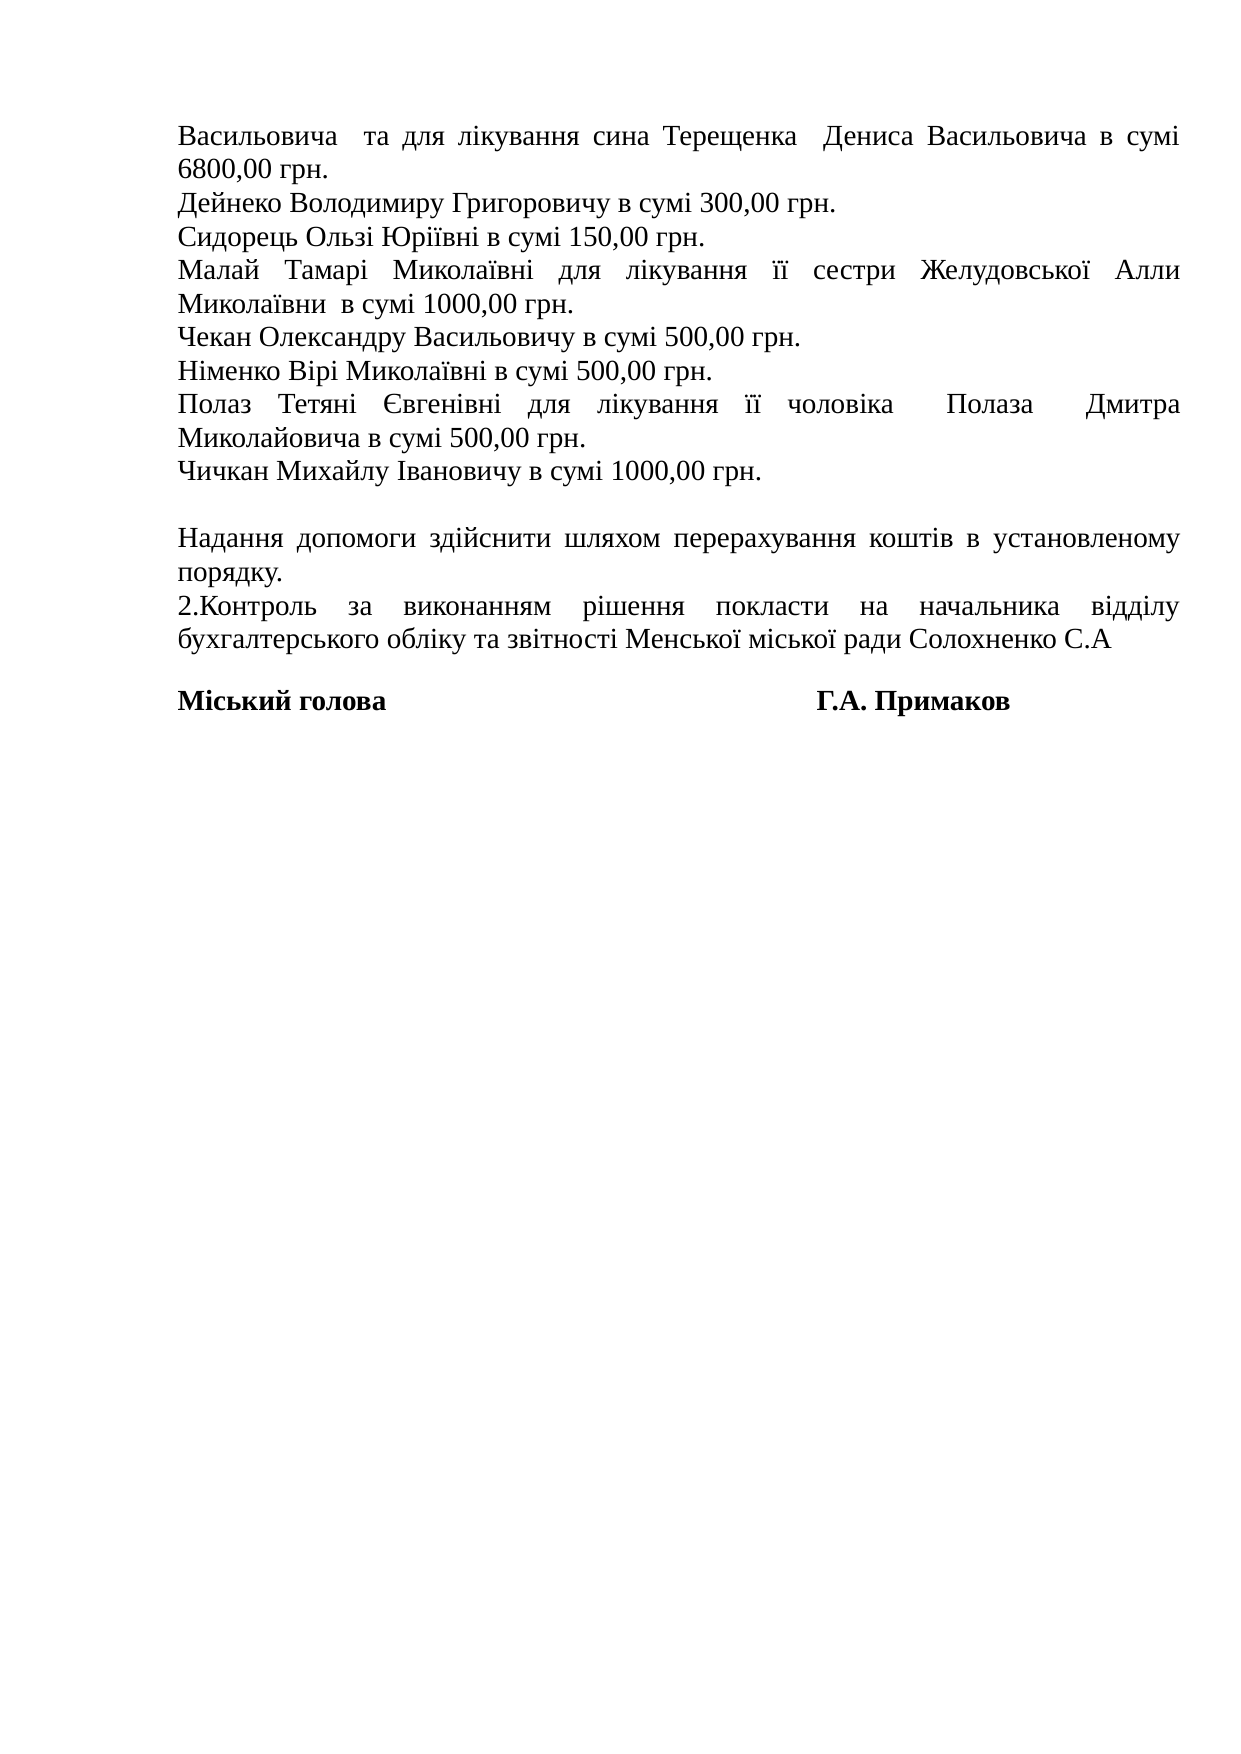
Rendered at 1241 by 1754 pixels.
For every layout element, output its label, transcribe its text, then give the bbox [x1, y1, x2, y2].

text Міський голова Г.А. Примаков [177, 683, 1181, 716]
text Полаз Тетяні Євгенівні для лікування її чоловіка Полаза Дмитра Миколайовича в сумі 500,00 грн. [177, 386, 1181, 453]
text Чекан Олександру Васильовичу в сумі 500,00 грн. [177, 319, 1181, 353]
text Чичкан Михайлу Івановичу в сумі 1000,00 грн. [177, 453, 1181, 487]
text Надання допомоги здійснити шляхом перерахування коштів в установленому порядку. [177, 521, 1181, 588]
text 2.Контроль за виконанням рішення покласти на начальника відділу бухгалтерського обліку та звітності Менської міської ради Солохненко С.А [177, 588, 1181, 655]
text Сидорець Ользі Юріївні в сумі 150,00 грн. [177, 219, 1181, 252]
text Малай Тамарі Миколаївні для лікування її сестри Желудовської Алли Миколаївни в сумі 1000,00 грн. [177, 252, 1181, 319]
text Німенко Вірі Миколаївні в сумі 500,00 грн. [177, 353, 1181, 386]
text Дейнеко Володимиру Григоровичу в сумі 300,00 грн. [177, 185, 1181, 219]
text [177, 118, 1181, 185]
